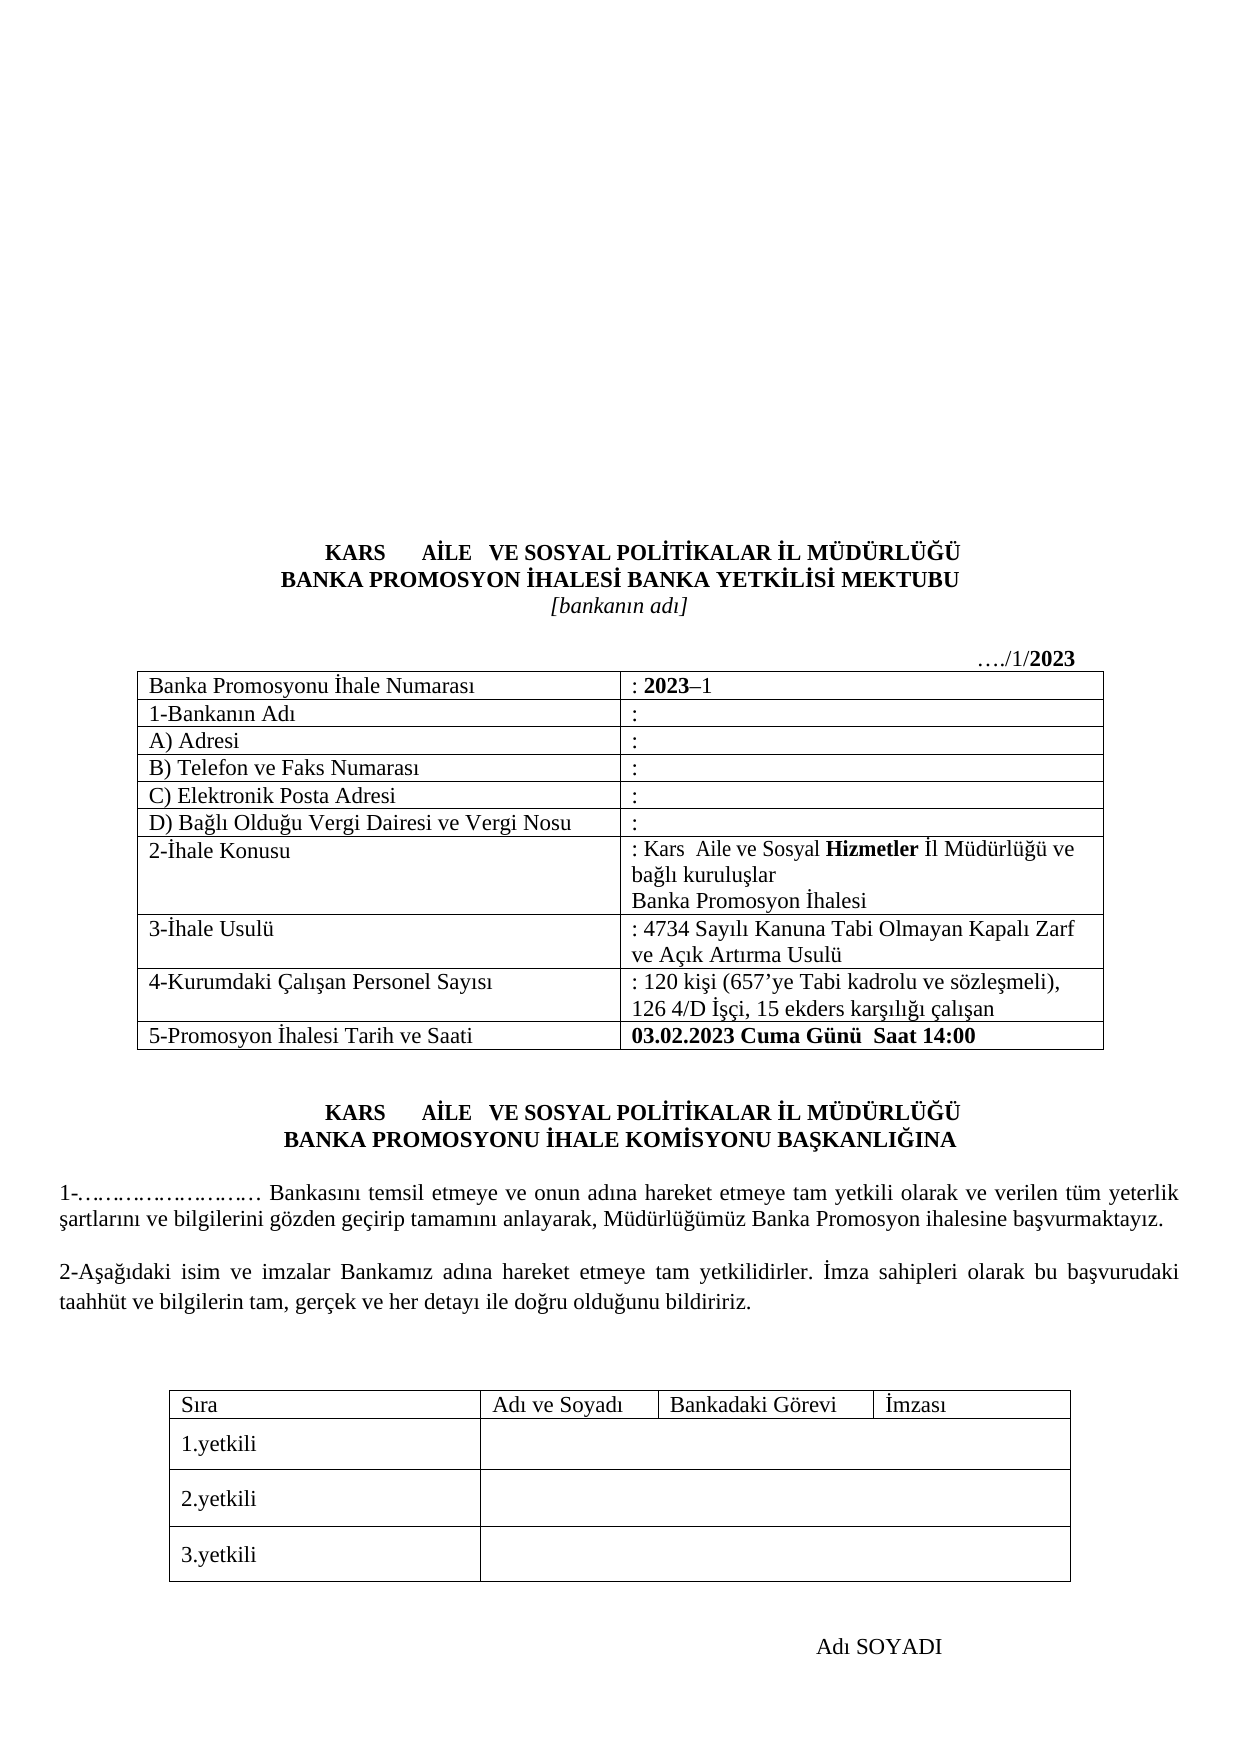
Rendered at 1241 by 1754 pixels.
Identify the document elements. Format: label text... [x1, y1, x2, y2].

table_cell : 4734 Sayılı Kanuna Tabi Olmayan Kapalı Zarf ve Açık Artırma Usulü [621, 915, 1103, 967]
text 2-Aşağıdaki isim ve imzalar Bankamız adına hareket etmeye tam yetkilidirler. İmza sahipleri olarak bu başvurudaki taahhüt ve bilgilerin tam, gerçek ve her detayı ile doğru olduğunu bildiririz. [59, 1258, 1181, 1314]
table_header Bankadaki Görevi [659, 1391, 873, 1417]
table_cell 5-Promosyon İhalesi Tarih ve Saati [138, 1022, 620, 1048]
table_cell A) Adresi [138, 727, 620, 753]
table_cell 3-İhale Usulü [138, 915, 620, 967]
text 1-……………………… Bankasını temsil etmeye ve onun adına hareket etmeye tam yetkili olarak ve verilen tüm yeterlik şartlarını ve bilgilerini gözden geçirip tamamını anlayarak, Müdürlüğümüz Banka Promosyon ihalesine başvurmaktayız. [59, 1179, 1181, 1231]
table_header Adı ve Soyadı [481, 1391, 658, 1417]
table_cell 2.yetkili [170, 1470, 480, 1526]
table_cell [481, 1470, 1070, 1526]
table_header Adı SOYADI [728, 1633, 1031, 1686]
table_cell : [621, 782, 1103, 808]
table_cell 03.02.2023 Cuma Günü Saat 14:00 [621, 1022, 1103, 1048]
table_header : 2023–1 [621, 672, 1103, 699]
table_header Sıra [170, 1391, 480, 1417]
table_cell : 120 kişi (657’ye Tabi kadrolu ve sözleşmeli), 126 4/D İşçi, 15 ekders karşılığı çalışan [621, 969, 1103, 1021]
table_header Banka Promosyonu İhale Numarası [138, 672, 620, 699]
table_cell [481, 1527, 1070, 1581]
table_cell 1.yetkili [170, 1419, 480, 1469]
table_cell : [621, 727, 1103, 753]
table_cell : [621, 700, 1103, 726]
table_cell : [621, 809, 1103, 836]
table_cell 1-Bankanın Adı [138, 700, 620, 726]
text [bankanın adı] [59, 592, 1181, 618]
table_cell : [621, 755, 1103, 781]
table_cell 2-İhale Konusu [138, 837, 620, 914]
text KARS AİLE VE SOSYAL POLİTİKALAR İL MÜDÜRLÜĞÜ [104, 541, 1181, 566]
table_cell 4-Kurumdaki Çalışan Personel Sayısı [138, 969, 620, 1021]
table_cell 3.yetkili [170, 1527, 480, 1581]
table_header İmzası [874, 1391, 1070, 1417]
text BANKA PROMOSYON İHALESİ BANKA YETKİLİSİ MEKTUBU [59, 566, 1181, 592]
text BANKA PROMOSYONU İHALE KOMİSYONU BAŞKANLIĞINA [59, 1126, 1181, 1152]
text …./1/2023 [59, 645, 1181, 671]
table_cell C) Elektronik Posta Adresi [138, 782, 620, 808]
table_cell : Kars Aile ve Sosyal Hizmetler İl Müdürlüğü ve bağlı kuruluşlar Banka Promosyon İhalesi [621, 837, 1103, 914]
text KARS AİLE VE SOSYAL POLİTİKALAR İL MÜDÜRLÜĞÜ [104, 1101, 1181, 1126]
table_cell D) Bağlı Olduğu Vergi Dairesi ve Vergi Nosu [138, 809, 620, 836]
table_cell [481, 1419, 1070, 1469]
table_cell B) Telefon ve Faks Numarası [138, 755, 620, 781]
